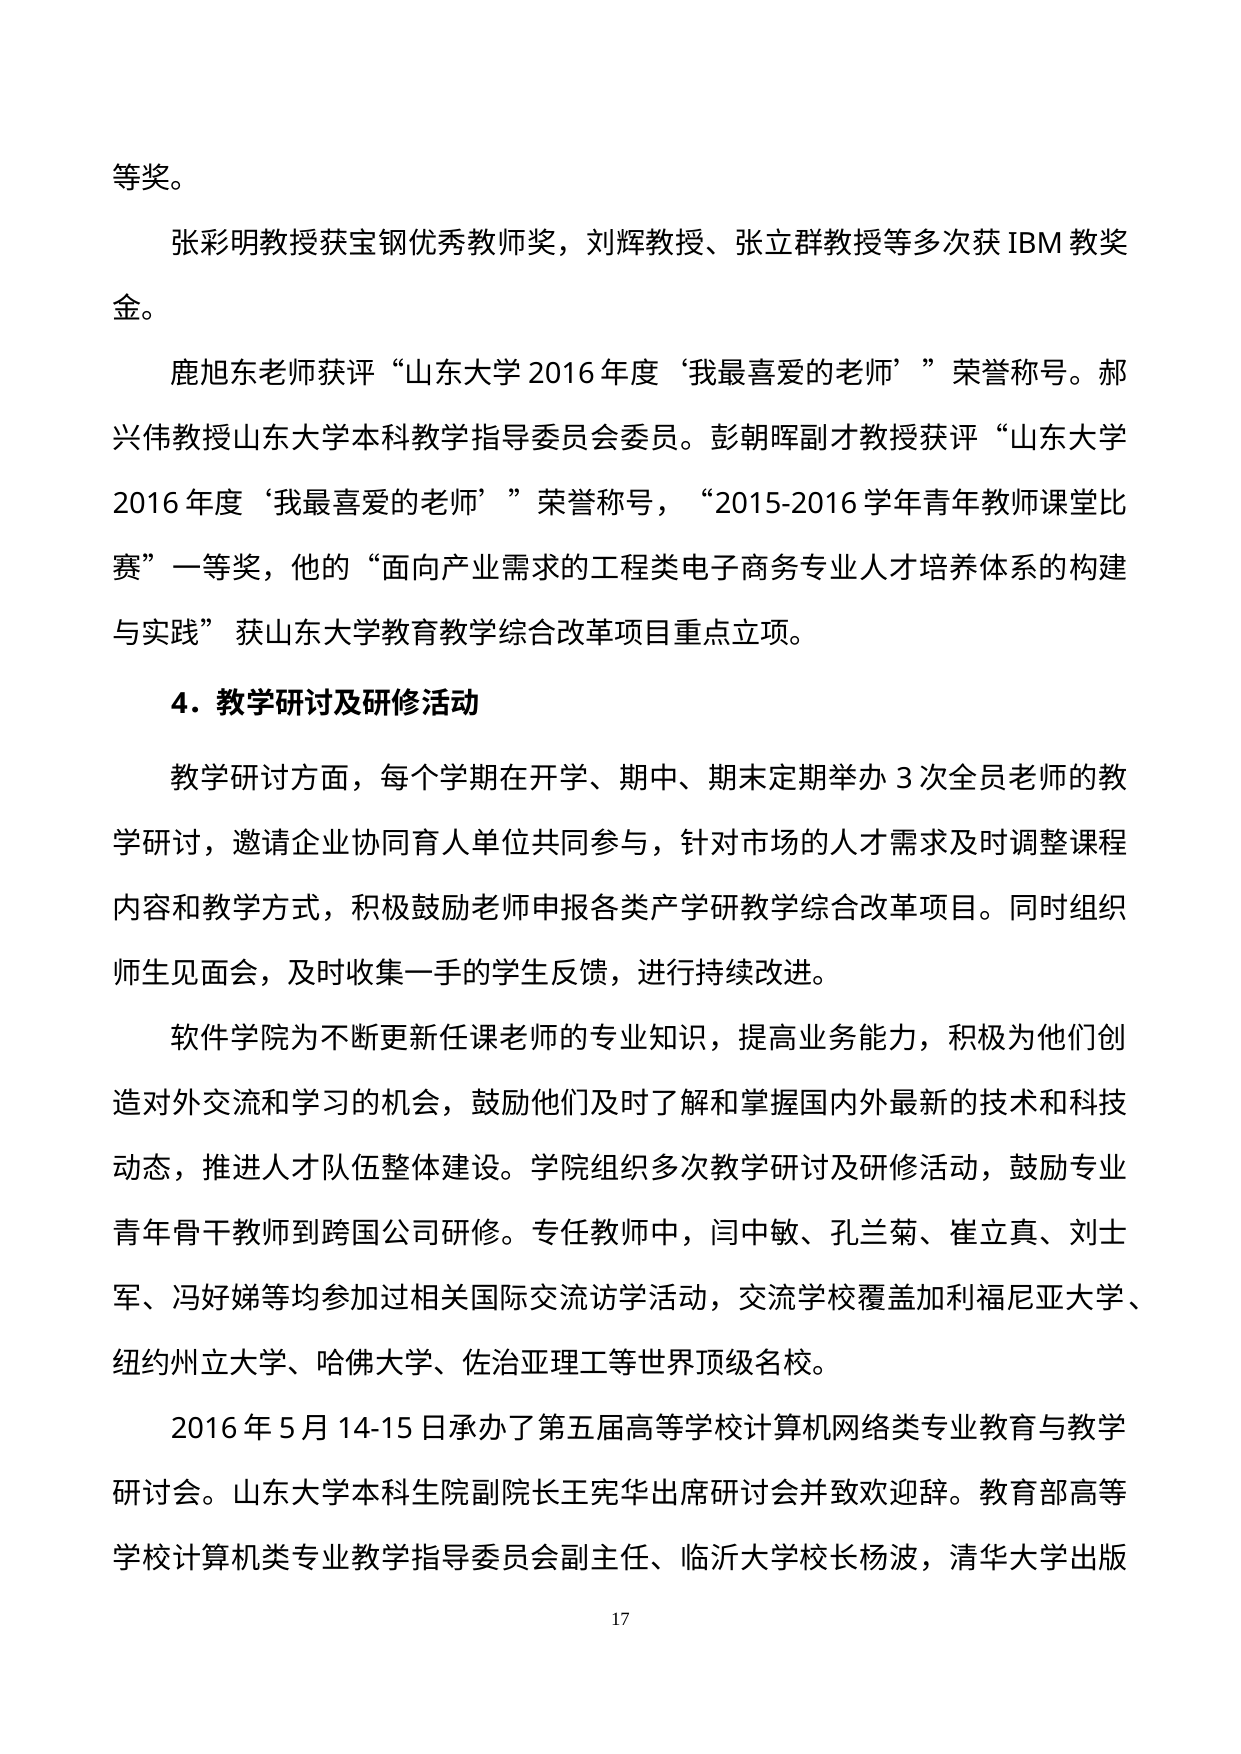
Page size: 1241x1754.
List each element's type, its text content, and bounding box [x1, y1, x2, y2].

text 鹿旭东老师获评“山东大学2016年度‘我最喜爱的老师’”荣誉称号。郝兴伟教授山东大学本科教学指导委员会委员。彭朝晖副才教授获评“山东大学2016年度‘我最喜爱的老师’”荣誉称号，“2015-2016学年青年教师课堂比赛”一等奖，他的“面向产业需求的工程类电子商务专业人才培养体系的构建与实践” 获山东大学教育教学综合改革项目重点立项。 [112, 338, 1128, 663]
text 软件学院为不断更新任课老师的专业知识，提高业务能力，积极为他们创造对外交流和学习的机会，鼓励他们及时了解和掌握国内外最新的技术和科技动态，推进人才队伍整体建设。学院组织多次教学研讨及研修活动，鼓励专业青年骨干教师到跨国公司研修。专任教师中，闫中敏、孔兰菊、崔立真、刘士军、冯好娣等均参加过相关国际交流访学活动，交流学校覆盖加利福尼亚大学、纽约州立大学、哈佛大学、佐治亚理工等世界顶级名校。 [112, 1003, 1128, 1393]
text 4．教学研讨及研修活动 [112, 679, 1128, 722]
text 张彩明教授获宝钢优秀教师奖，刘辉教授、张立群教授等多次获IBM教奖金。 [112, 208, 1128, 338]
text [112, 1393, 1128, 1588]
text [112, 143, 1128, 208]
text 教学研讨方面，每个学期在开学、期中、期末定期举办3次全员老师的教学研讨，邀请企业协同育人单位共同参与，针对市场的人才需求及时调整课程内容和教学方式，积极鼓励老师申报各类产学研教学综合改革项目。同时组织师生见面会，及时收集一手的学生反馈，进行持续改进。 [112, 743, 1128, 1003]
